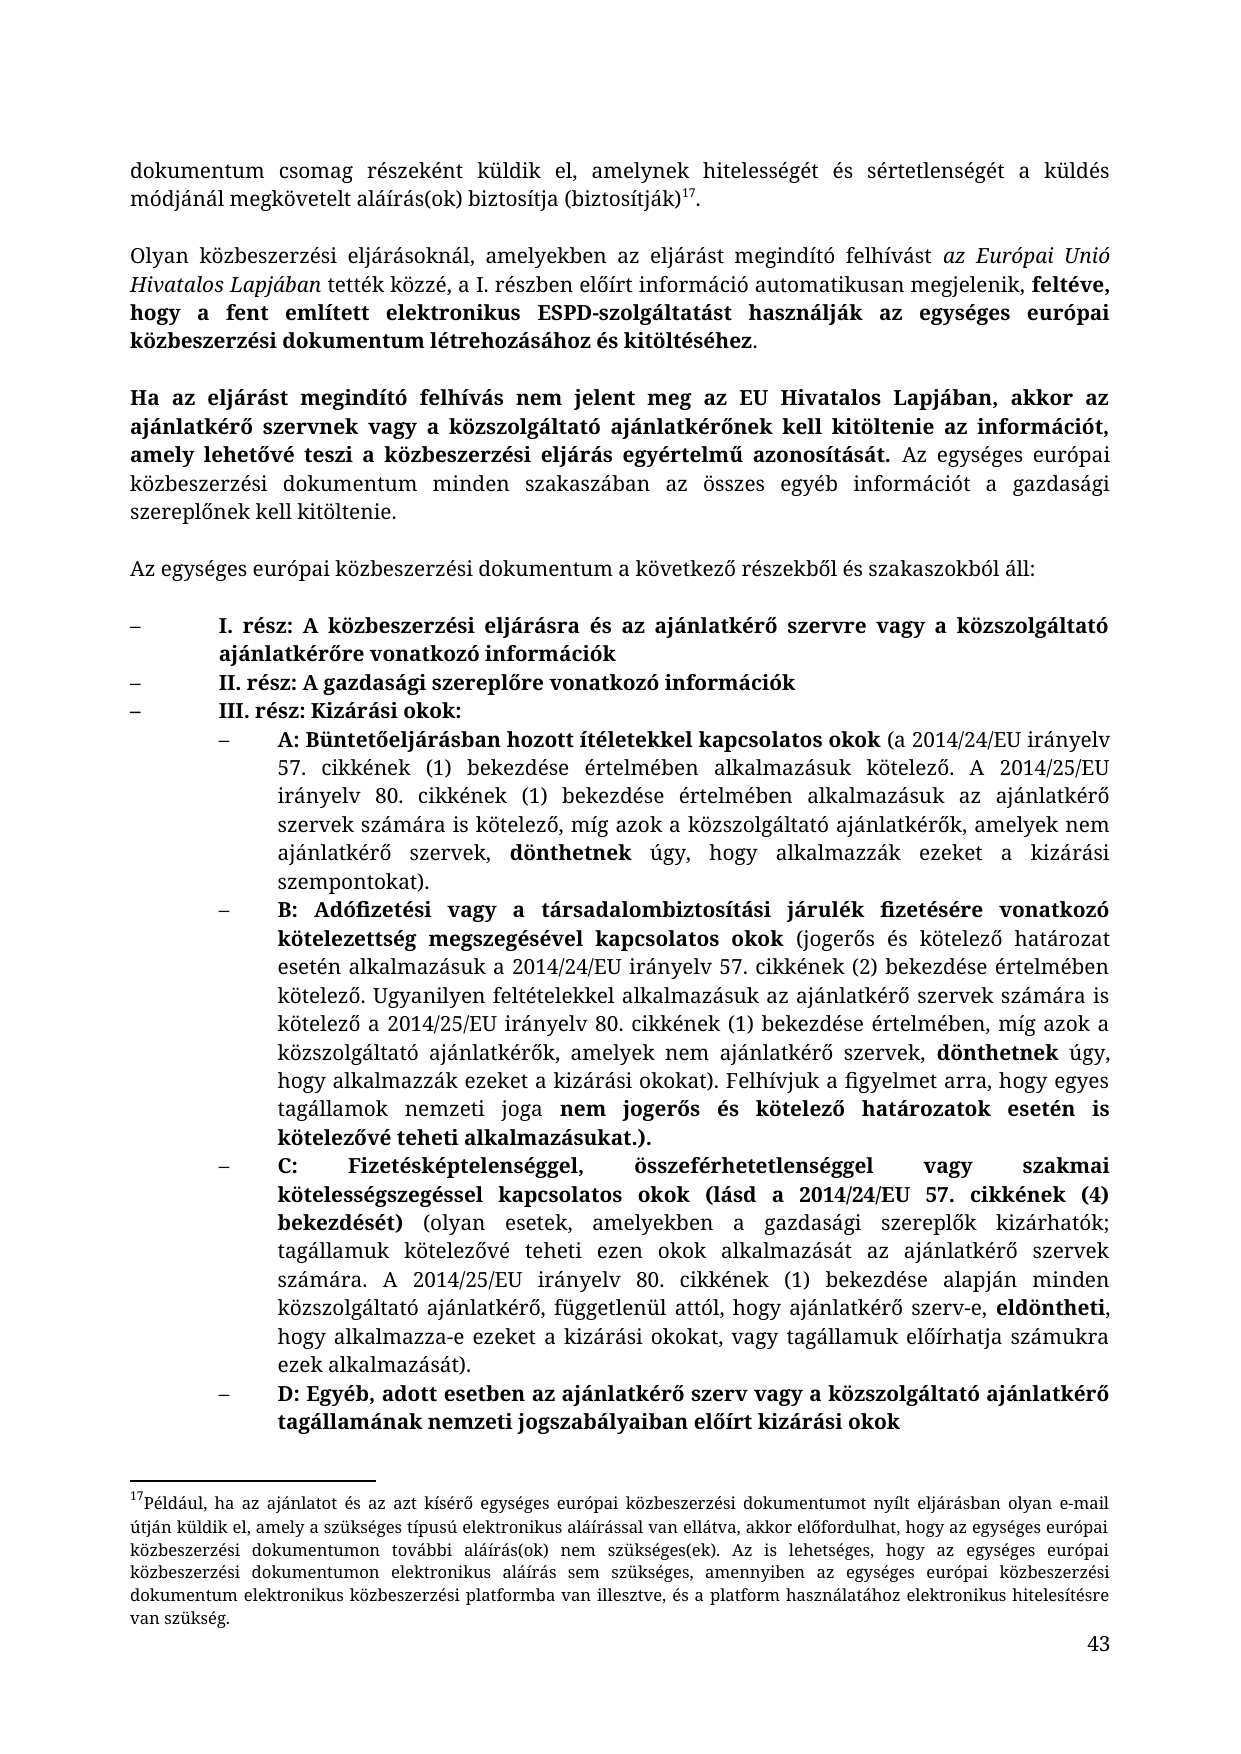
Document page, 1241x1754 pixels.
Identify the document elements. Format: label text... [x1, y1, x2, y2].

list B: Adófizetési vagy a társadalombiztosítási járulék fizetésére vonatkozó kötelezettség megszegésével kapcsolatos okok (jogerős és kötelező határozat esetén alkalmazásuk a 2014/24/EU irányelv 57. cikkének (2) bekezdése értelmében kötelező. Ugyanilyen feltételekkel alkalmazásuk az ajánlatkérő szervek számára is kötelező a 2014/25/EU irányelv 80. cikkének (1) bekezdése értelmében, míg azok a közszolgáltató ajánlatkérők, amelyek nem ajánlatkérő szervek, dönthetnek úgy, hogy alkalmazzák ezeket a kizárási okokat). Felhívjuk a figyelmet arra, hogy egyes tagállamok nemzeti joga nem jogerős és kötelező határozatok esetén is kötelezővé teheti alkalmazásukat.). [218, 895, 1110, 1151]
list I. rész: A közbeszerzési eljárásra és az ajánlatkérő szervre vagy a közszolgáltató ajánlatkérőre vonatkozó információk [130, 611, 1110, 668]
list A: Büntetőeljárásban hozott ítéletekkel kapcsolatos okok (a 2014/24/EU irányelv 57. cikkének (1) bekezdése értelmében alkalmazásuk kötelező. A 2014/25/EU irányelv 80. cikkének (1) bekezdése értelmében alkalmazásuk az ajánlatkérő szervek számára is kötelező, míg azok a közszolgáltató ajánlatkérők, amelyek nem ajánlatkérő szervek, dönthetnek úgy, hogy alkalmazzák ezeket a kizárási szempontokat). [218, 725, 1110, 895]
text Ha az eljárást megindító felhívás nem jelent meg az EU Hivatalos Lapjában, akkor az ajánlatkérő szervnek vagy a közszolgáltató ajánlatkérőnek kell kitöltenie az információt, amely lehetővé teszi a közbeszerzési eljárás egyértelmű azonosítását. Az egységes európai közbeszerzési dokumentum minden szakaszában az összes egyéb információt a gazdasági szereplőnek kell kitöltenie. [130, 383, 1110, 526]
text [130, 156, 1110, 213]
list D: Egyéb, adott esetben az ajánlatkérő szerv vagy a közszolgáltató ajánlatkérő tagállamának nemzeti jogszabályaiban előírt kizárási okok [218, 1379, 1110, 1436]
list C: Fizetésképtelenséggel, összeférhetetlenséggel vagy szakmai kötelességszegéssel kapcsolatos okok (lásd a 2014/24/EU 57. cikkének (4) bekezdését) (olyan esetek, amelyekben a gazdasági szereplők kizárhatók; tagállamuk kötelezővé teheti ezen okok alkalmazását az ajánlatkérő szervek számára. A 2014/25/EU irányelv 80. cikkének (1) bekezdése alapján minden közszolgáltató ajánlatkérő, függetlenül attól, hogy ajánlatkérő szerv-e, eldöntheti, hogy alkalmazza-e ezeket a kizárási okokat, vagy tagállamuk előírhatja számukra ezek alkalmazását). [218, 1151, 1110, 1379]
list II. rész: A gazdasági szereplőre vonatkozó információk [130, 668, 1110, 696]
text Az egységes európai közbeszerzési dokumentum a következő részekből és szakaszokból áll: [130, 554, 1110, 583]
list III. rész: Kizárási okok: [130, 696, 1110, 725]
text Olyan közbeszerzési eljárásoknál, amelyekben az eljárást megindító felhívást az Európai Unió Hivatalos Lapjában tették közzé, a I. részben előírt információ automatikusan megjelenik, feltéve, hogy a fent említett elektronikus ESPD-szolgáltatást használják az egységes európai közbeszerzési dokumentum létrehozásához és kitöltéséhez. [130, 241, 1110, 355]
